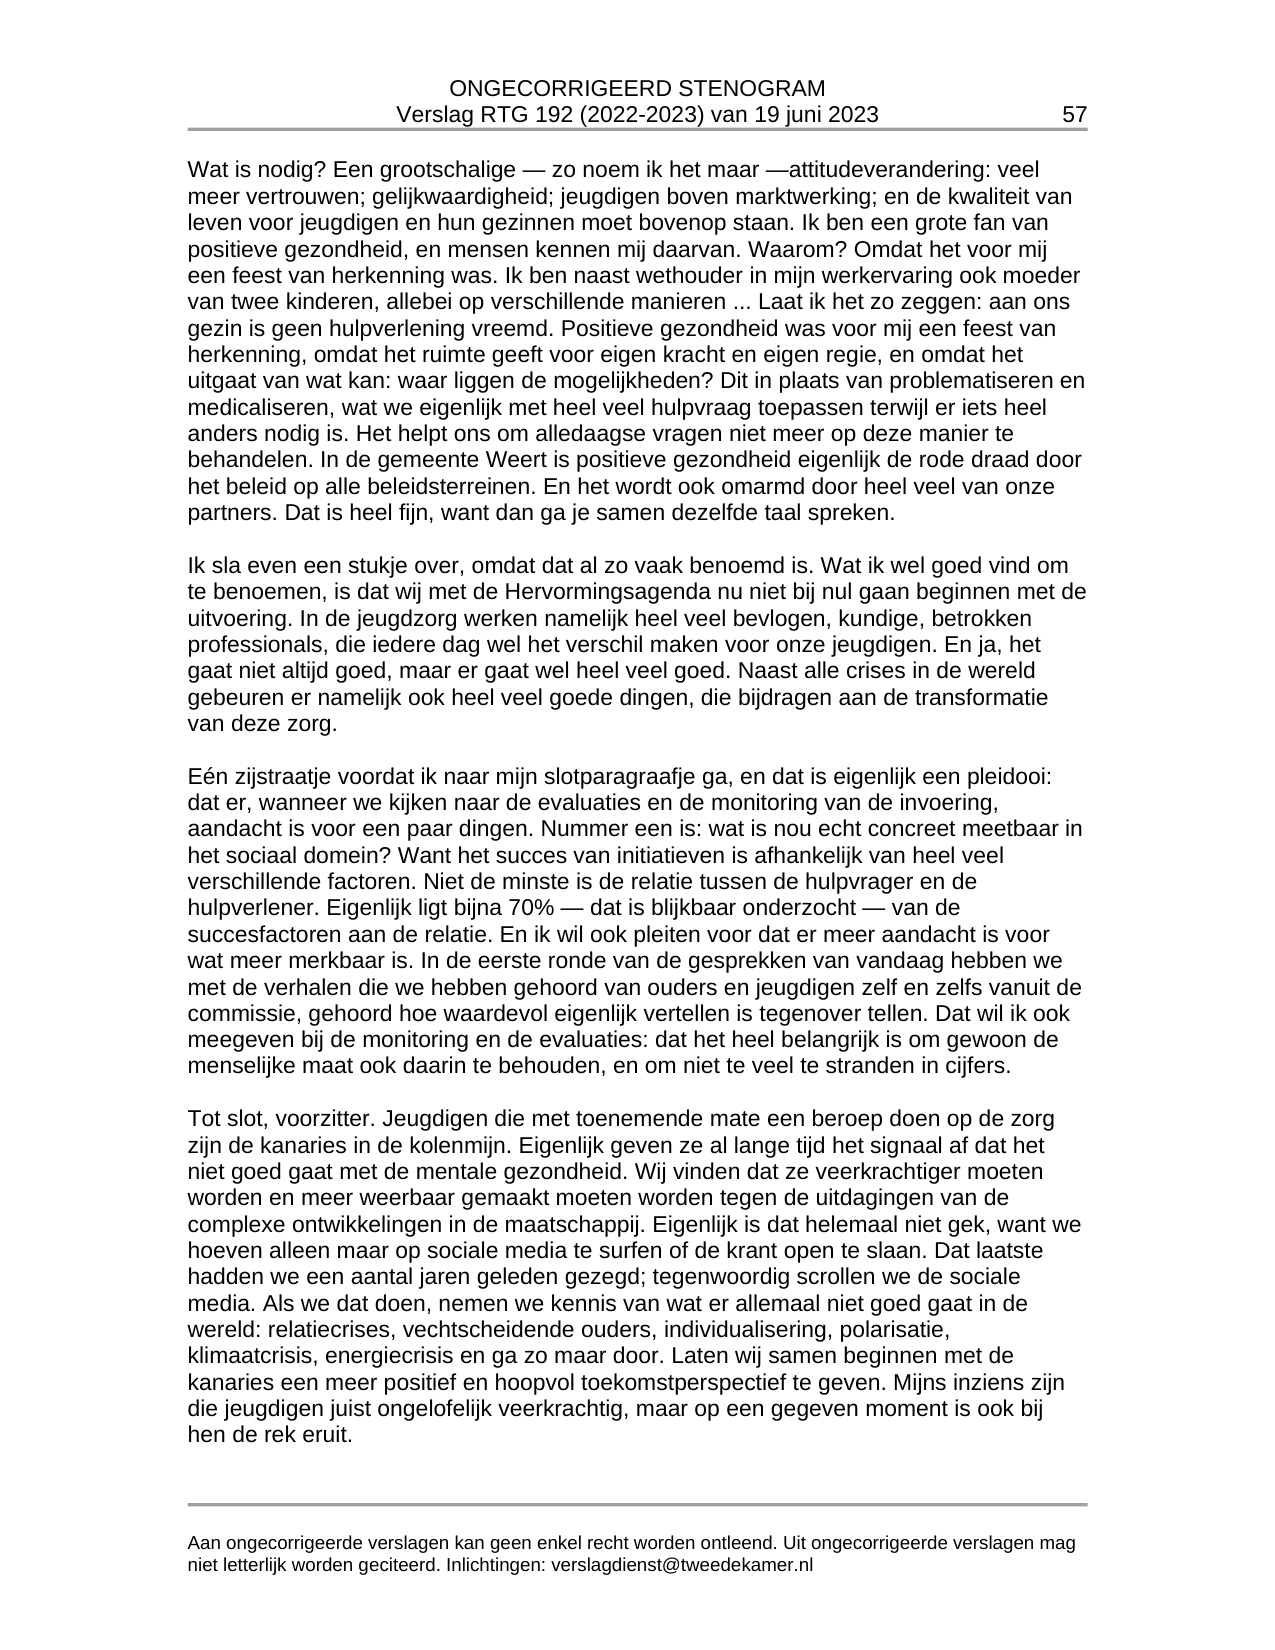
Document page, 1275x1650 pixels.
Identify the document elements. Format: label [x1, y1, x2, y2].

text [187, 156, 1087, 1474]
